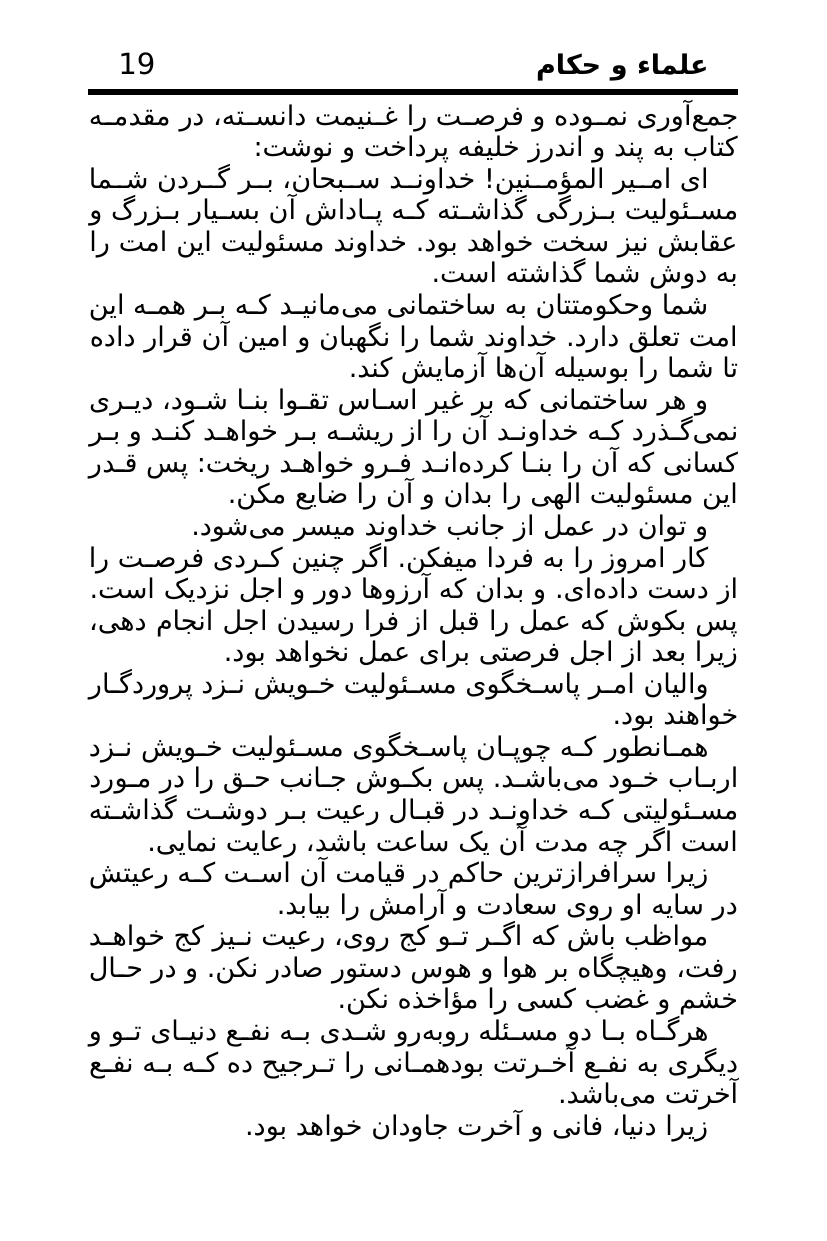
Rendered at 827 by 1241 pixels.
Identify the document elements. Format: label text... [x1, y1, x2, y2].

text هرگاه با دو مسئله روبه‌رو شدی به نفع دنیای تو و دیگری به نفع آخرتت بودهمانی را ترجیح ده که به نفع آخرتت می‌باشد. [89, 1015, 738, 1110]
text شما وحکومتتان به ساختمانی می‌مانید که بر همه این امت تعلق دارد. خداوند شما را نگهبان و امین آن قرار داده تا شما را بوسیله آن‌ها آزمایش کند. [89, 289, 738, 384]
text و هر ساختمانی که بر غیر اساس تقوا بنا شود، دیری نمی‌گذرد که خداوند آن را از ریشه بر خواهد کند و بر کسانی که آن را بنا کرده‌اند فرو خواهد ریخت: پس قدر این مسئولیت الهی را بدان و آن را ضایع مکن. [89, 384, 738, 510]
text ای امیر المؤمنین! خداوند سبحان، بر گردن شما مسئولیت بزرگی گذاشته که پاداش آن بسیار بزرگ و عقابش نیز سخت خواهد بود. خداوند مسئولیت این امت را به دوش شما گذاشته است. [89, 163, 738, 289]
text همانطور که چوپان پاسخگوی مسئولیت خویش نزد ارباب خود می‌باشد. پس بکوش جانب حق را در مورد مسئولیتی که خداوند در قبال رعیت بر دوشت گذاشته است اگر چه مدت آن یک ساعت باشد، رعایت نمایی. [89, 731, 738, 857]
text زیرا دنیا، فانی و آخرت جاودان خواهد بود. [89, 1110, 738, 1142]
text والیان امر پاسخگوی مسئولیت خویش نزد پروردگار خواهند بود. [89, 668, 738, 731]
text کار امروز را به فردا میفکن. اگر چنین کردی فرصت را از دست داده‌ای. و بدان که آرزوها دور و اجل نزدیک است. پس بکوش که عمل را قبل از فرا رسیدن اجل انجام دهی، زیرا بعد از اجل فرصتی برای عمل نخواهد بود. [89, 542, 738, 668]
text و توان در عمل از جانب خداوند میسر می‌شود. [89, 510, 738, 542]
text مواظب باش که اگر تو کج روی، رعیت نیز کج خواهد رفت، وهیچگاه بر هوا و هوس دستور صادر نکن. و در حال خشم و غضب کسی را مؤاخذه نکن. [89, 921, 738, 1015]
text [89, 100, 738, 163]
text زیرا سرافراز‌ترین حاکم در قیامت آن است که رعیتش در سایه او روی سعادت و آرامش را بیابد. [89, 857, 738, 921]
